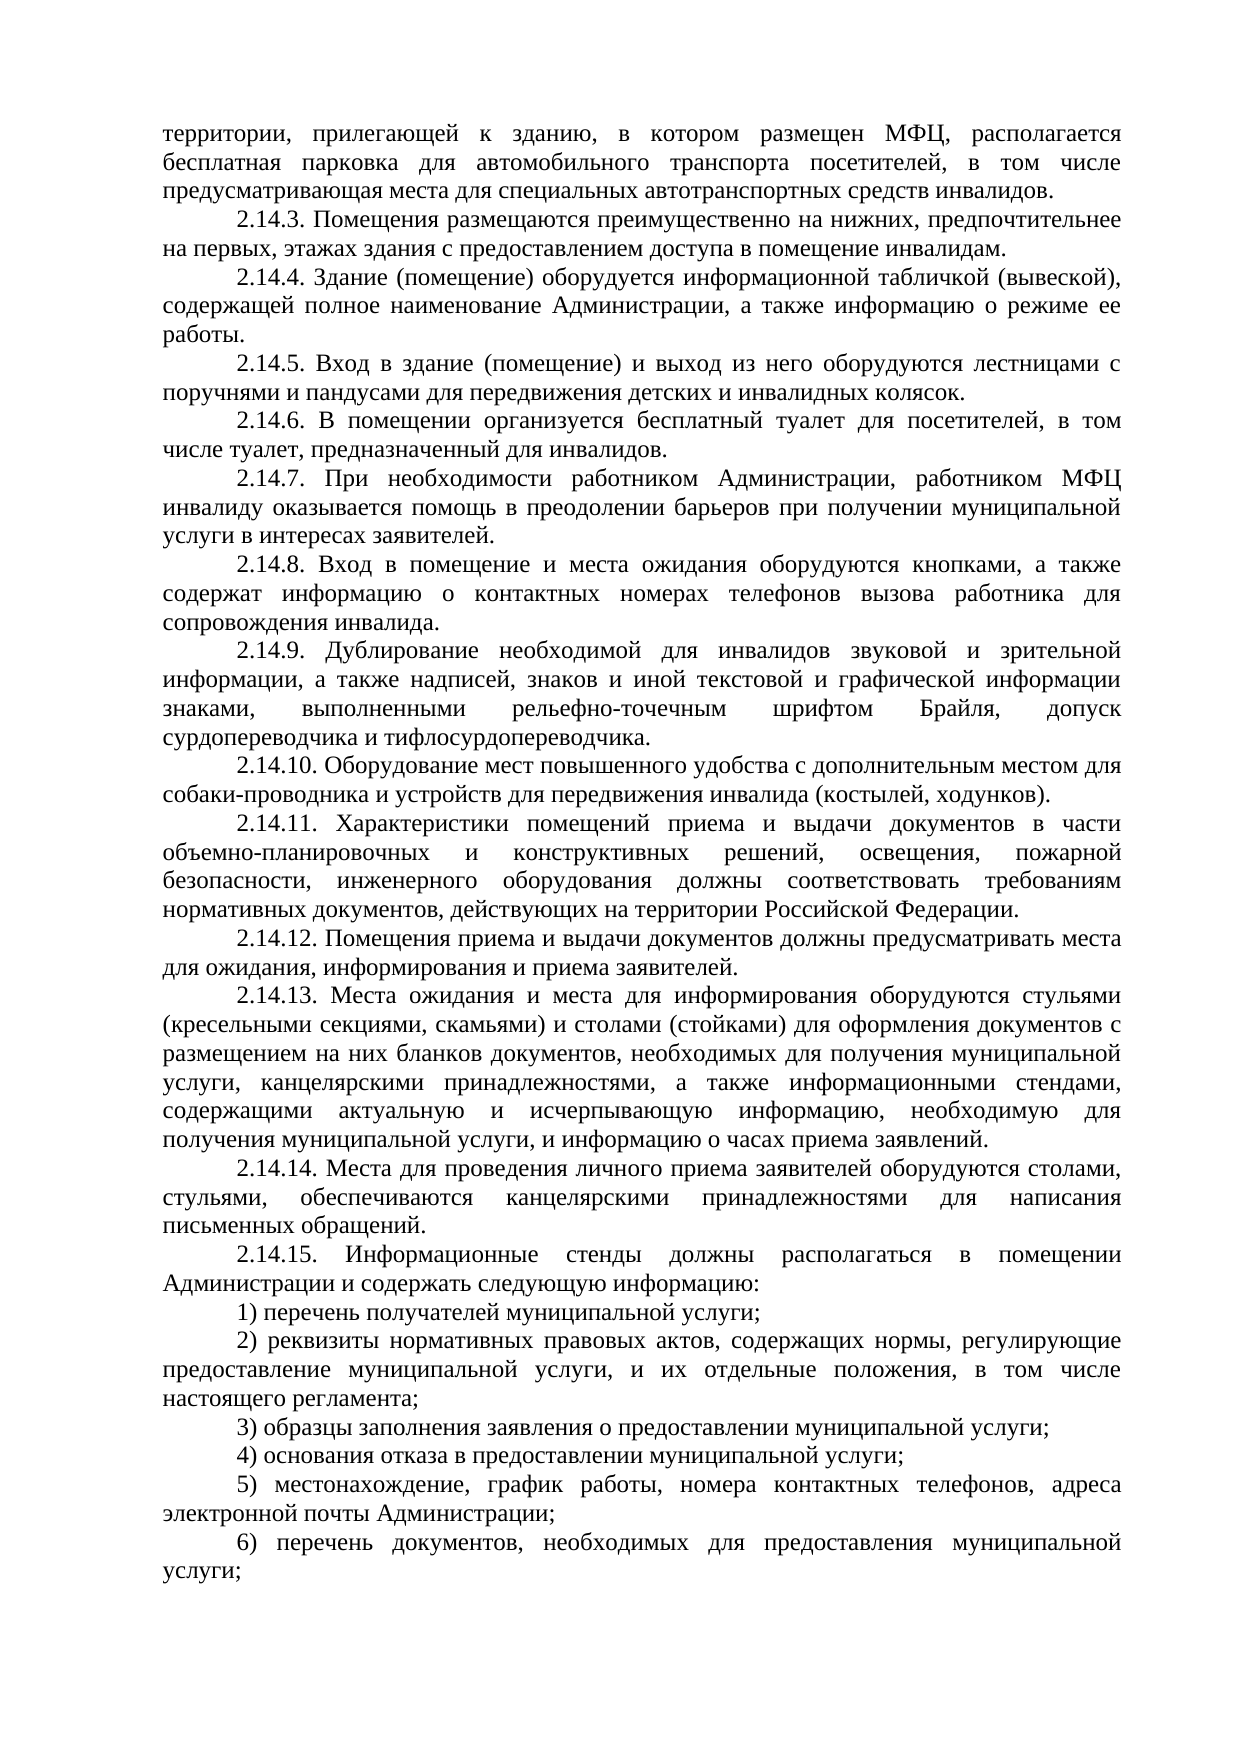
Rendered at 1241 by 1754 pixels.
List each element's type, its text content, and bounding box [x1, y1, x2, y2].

text 2) реквизиты нормативных правовых актов, содержащих нормы, регулирующие предоставление муниципальной услуги, и их отдельные положения, в том числе настоящего регламента; [162, 1326, 1122, 1412]
text 2.14.9. Дублирование необходимой для инвалидов звуковой и зрительной информации, а также надписей, знаков и иной текстовой и графической информации знаками, выполненными рельефно-точечным шрифтом Брайля, допуск сурдопереводчика и тифлосурдопереводчика. [162, 636, 1122, 751]
text 2.14.8. Вход в помещение и места ожидания оборудуются кнопками, а также содержат информацию о контактных номерах телефонов вызова работника для сопровождения инвалида. [162, 549, 1122, 636]
text 2.14.15. Информационные стенды должны располагаться в помещении Администрации и содержать следующую информацию: [162, 1239, 1122, 1297]
text 2.14.6. В помещении организуется бесплатный туалет для посетителей, в том числе туалет, предназначенный для инвалидов. [162, 406, 1122, 463]
text 4) основания отказа в предоставлении муниципальной услуги; [162, 1441, 1122, 1469]
text 2.14.4. Здание (помещение) оборудуется информационной табличкой (вывеской), содержащей полное наименование Администрации, а также информацию о режиме ее работы. [162, 262, 1122, 348]
text 2.14.11. Характеристики помещений приема и выдачи документов в части объемно-планировочных и конструктивных решений, освещения, пожарной безопасности, инженерного оборудования должны соответствовать требованиям нормативных документов, действующих на территории Российской Федерации. [162, 808, 1122, 923]
text 5) местонахождение, график работы, номера контактных телефонов, адреса электронной почты Администрации; [162, 1469, 1122, 1527]
text 2.14.13. Места ожидания и места для информирования оборудуются стульями (кресельными секциями, скамьями) и столами (стойками) для оформления документов с размещением на них бланков документов, необходимых для получения муниципальной услуги, канцелярскими принадлежностями, а также информационными стендами, содержащими актуальную и исчерпывающую информацию, необходимую для получения муниципальной услуги, и информацию о часах приема заявлений. [162, 981, 1122, 1153]
text 2.14.10. Оборудование мест повышенного удобства с дополнительным местом для собаки-проводника и устройств для передвижения инвалида (костылей, ходунков). [162, 751, 1122, 808]
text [162, 118, 1122, 204]
text 1) перечень получателей муниципальной услуги; [162, 1297, 1122, 1326]
text 2.14.7. При необходимости работником Администрации, работником МФЦ инвалиду оказывается помощь в преодолении барьеров при получении муниципальной услуги в интересах заявителей. [162, 463, 1122, 549]
text 2.14.14. Места для проведения личного приема заявителей оборудуются столами, стульями, обеспечиваются канцелярскими принадлежностями для написания письменных обращений. [162, 1153, 1122, 1239]
text 2.14.3. Помещения размещаются преимущественно на нижних, предпочтительнее на первых, этажах здания с предоставлением доступа в помещение инвалидам. [162, 204, 1122, 262]
text 2.14.5. Вход в здание (помещение) и выход из него оборудуются лестницами с поручнями и пандусами для передвижения детских и инвалидных колясок. [162, 348, 1122, 406]
text 6) перечень документов, необходимых для предоставления муниципальной услуги; [162, 1527, 1122, 1584]
text 2.14.12. Помещения приема и выдачи документов должны предусматривать места для ожидания, информирования и приема заявителей. [162, 923, 1122, 981]
text 3) образцы заполнения заявления о предоставлении муниципальной услуги; [162, 1412, 1122, 1441]
